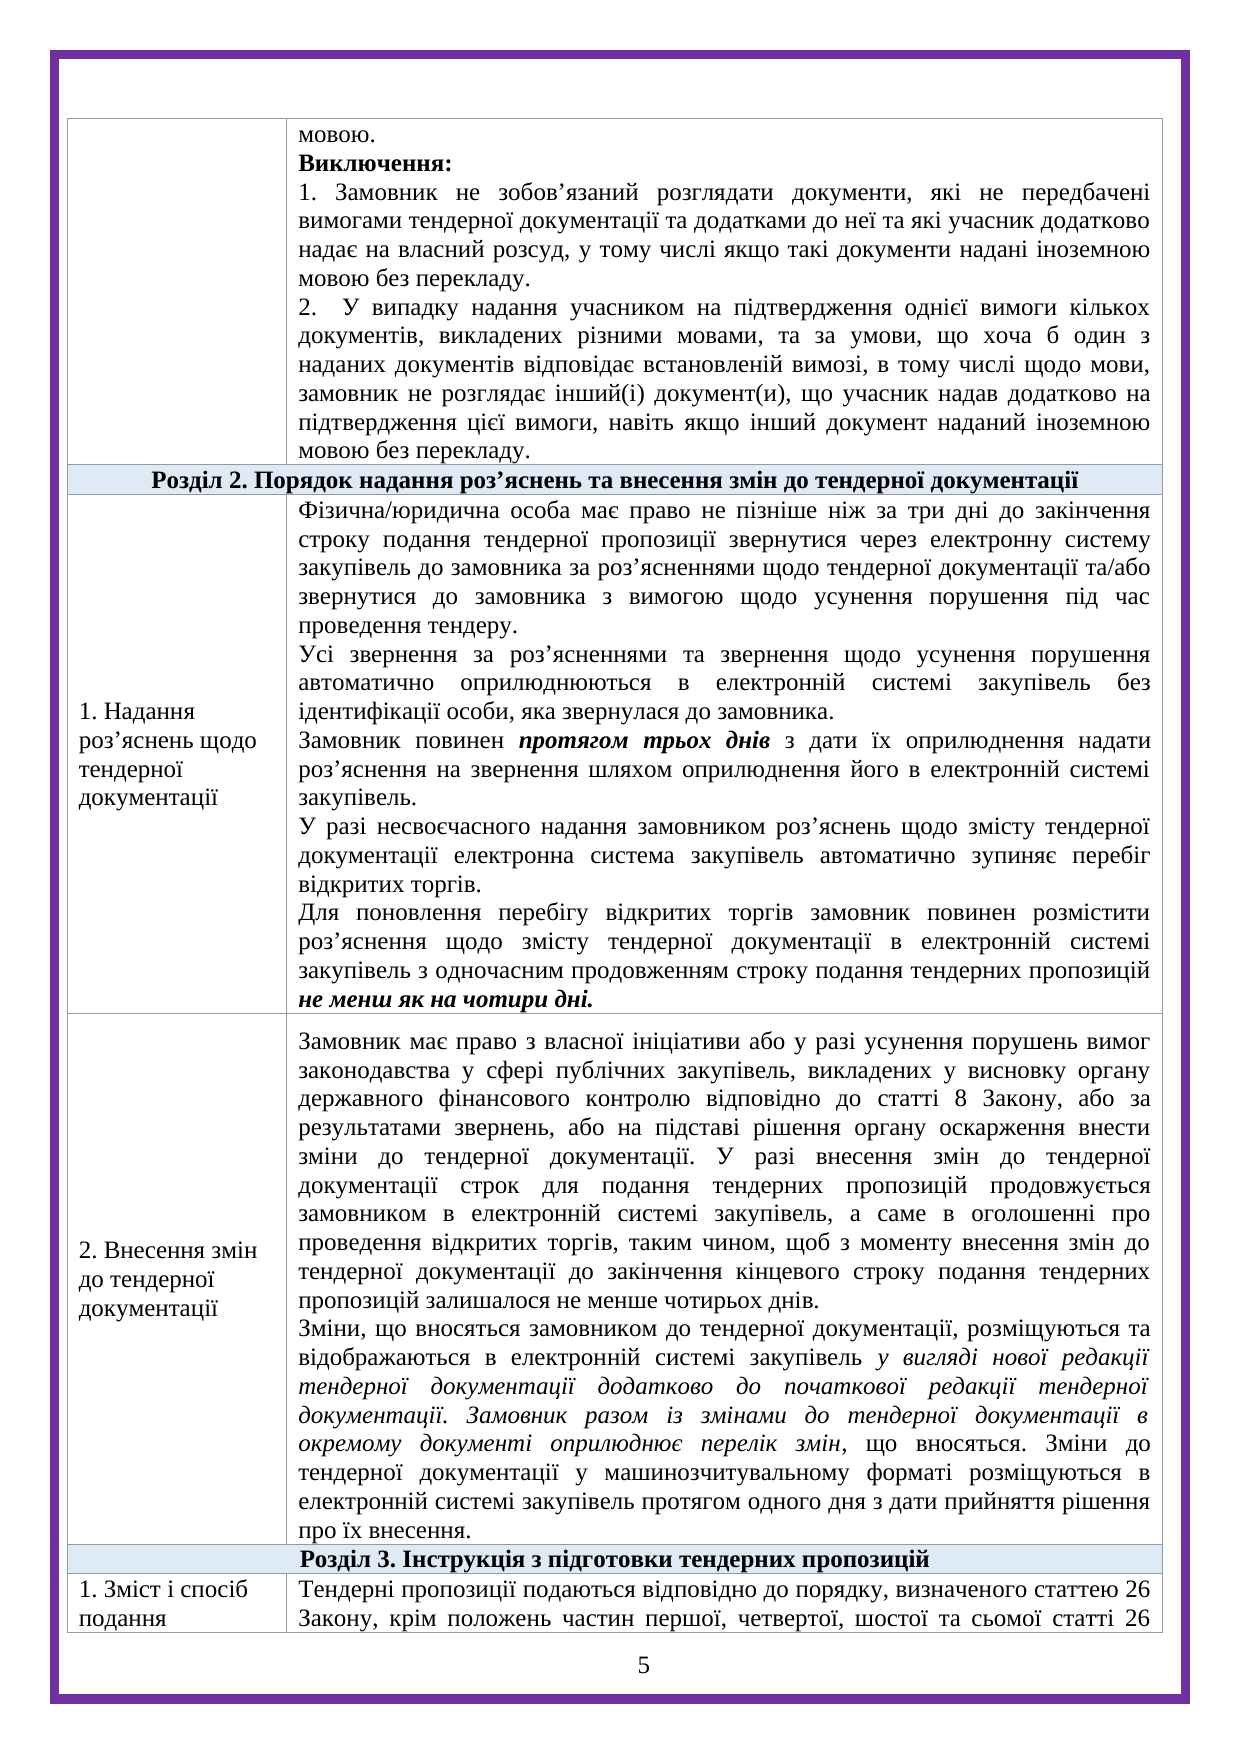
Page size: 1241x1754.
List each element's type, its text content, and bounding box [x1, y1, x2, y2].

table_cell Розділ 3. Інструкція з підготовки тендерних пропозицій [68, 1545, 1162, 1573]
table_cell Замовник має право з власної ініціативи або у разі усунення порушень вимог законодавства у сфері публічних закупівель, викладених у висновку органу державного фінансового контролю відповідно до статті 8 Закону, або за результатами звернень, або на підставі рішення органу оскарження внести зміни до тендерної документації. У разі внесення змін до тендерної документації строк для подання тендерних пропозицій продовжується замовником в електронній системі закупівель, а саме в оголошенні про проведення відкритих торгів, таким чином, щоб з моменту внесення змін до тендерної документації до закінчення кінцевого строку подання тендерних пропозицій залишалося не менше чотирьох днів. Зміни, що вносяться замовником до тендерної документації, розміщуються та відображаються в електронній системі закупівель у вигляді нової редакції тендерної документації додатково до початкової редакції тендерної документації. Замовник разом із змінами до тендерної документації в окремому документі оприлюднює перелік змін, що вносяться. Зміни до тендерної документації у машинозчитувальному форматі розміщуються в електронній системі закупівель протягом одного дня з дати прийняття рішення про їх внесення. [287, 1014, 1162, 1543]
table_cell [287, 119, 1162, 464]
table_cell Розділ 2. Порядок надання роз’яснень та внесення змін до тендерної документації [68, 465, 1162, 494]
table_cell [68, 119, 286, 464]
table_cell Фізична/юридична особа має право не пізніше ніж за три дні до закінчення строку подання тендерної пропозиції звернутися через електронну систему закупівель до замовника за роз’ясненнями щодо тендерної документації та/або звернутися до замовника з вимогою щодо усунення порушення під час проведення тендеру. Усі звернення за роз’ясненнями та звернення щодо усунення порушення автоматично оприлюднюються в електронній системі закупівель без ідентифікації особи, яка звернулася до замовника. Замовник повинен протягом трьох днів з дати їх оприлюднення надати роз’яснення на звернення шляхом оприлюднення його в електронній системі закупівель. У разі несвоєчасного надання замовником роз’яснень щодо змісту тендерної документації електронна система закупівель автоматично зупиняє перебіг відкритих торгів. Для поновлення перебігу відкритих торгів замовник повинен розмістити роз’яснення щодо змісту тендерної документації в електронній системі закупівель з одночасним продовженням строку подання тендерних пропозицій не менш як на чотири дні. [287, 495, 1162, 1012]
table_cell 1. Надання роз’яснень щодо тендерної документації [68, 495, 286, 1012]
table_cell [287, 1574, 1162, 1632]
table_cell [68, 1574, 286, 1632]
table_cell 2. Внесення змін до тендерної документації [68, 1014, 286, 1543]
